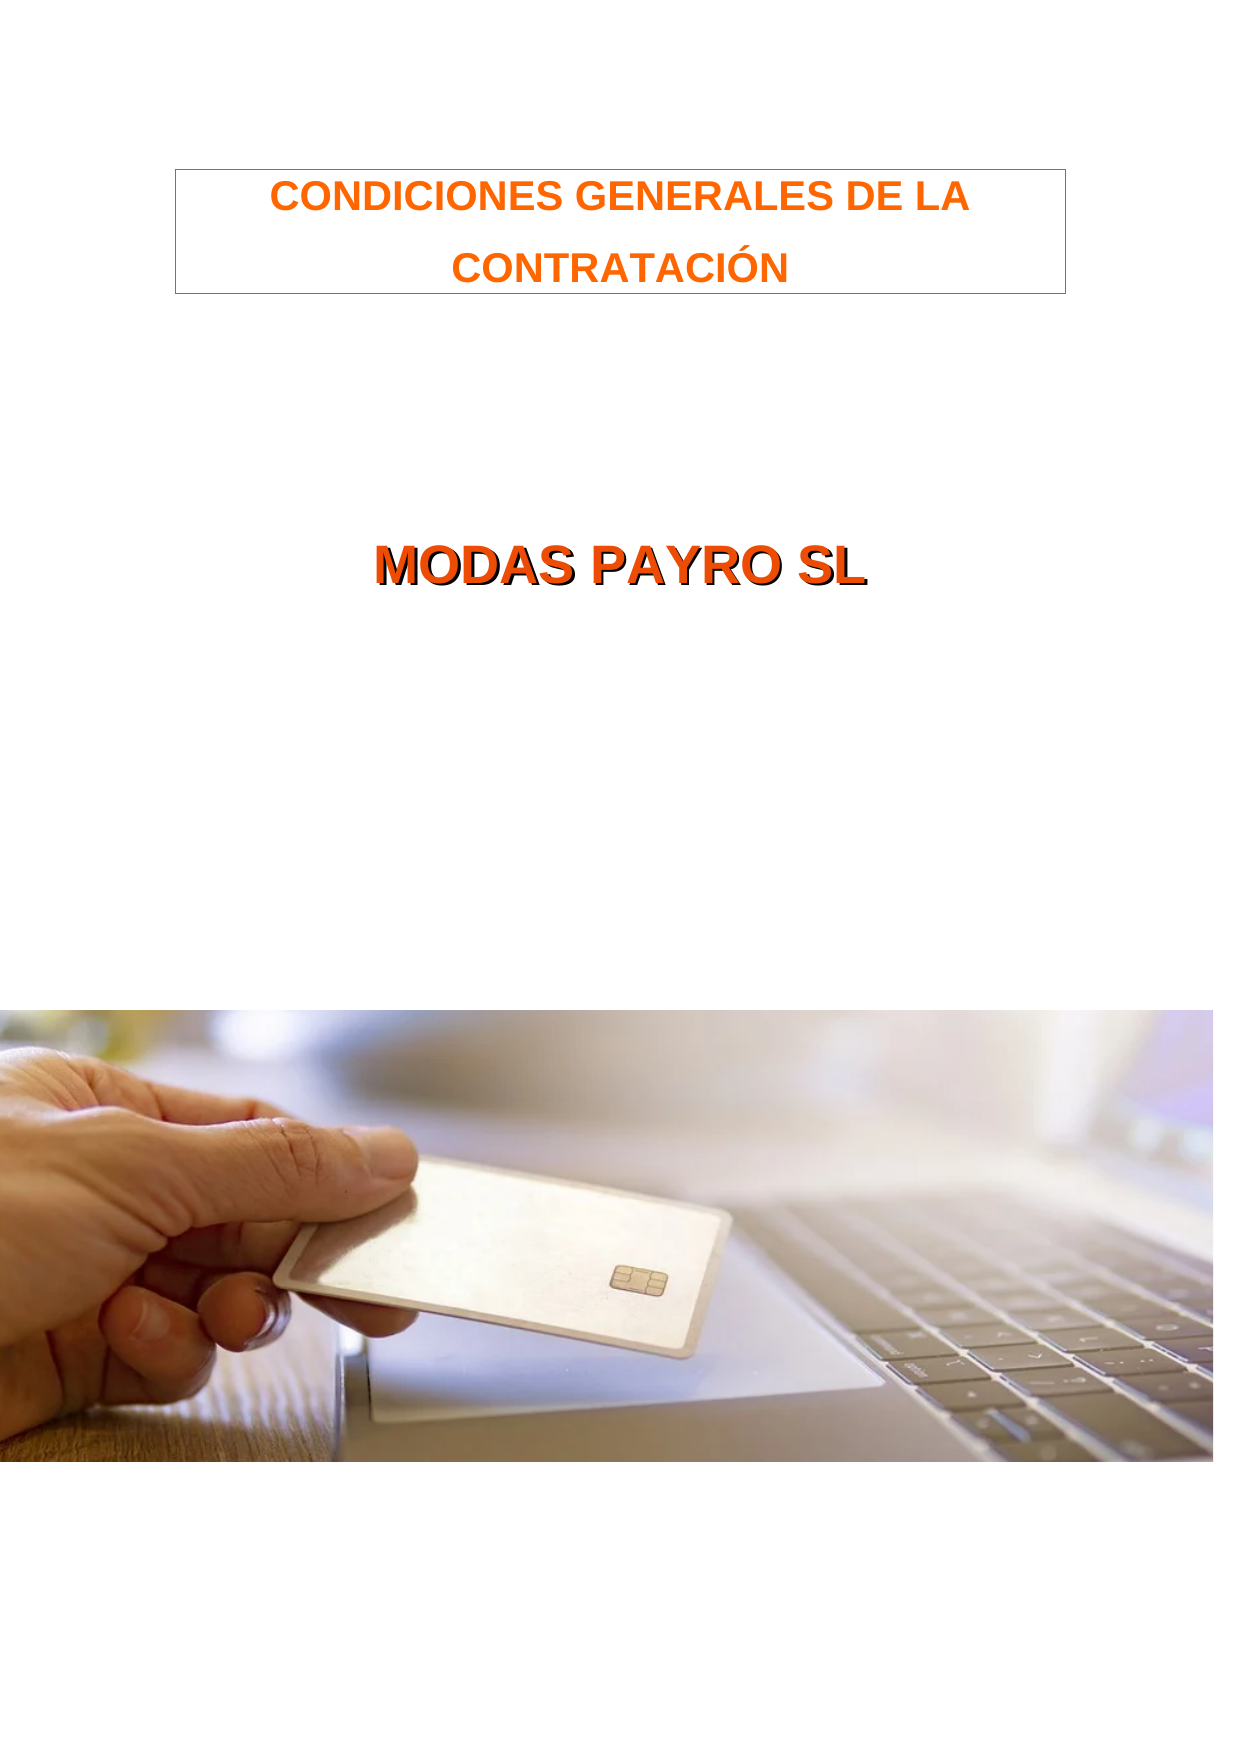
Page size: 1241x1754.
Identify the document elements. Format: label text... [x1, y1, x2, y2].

text MODAS PAYRO SL [177, 532, 1063, 594]
picture [0, 1010, 1214, 1462]
text CONDICIONES GENERALES DE LA CONTRATACIÓN [176, 170, 1065, 293]
